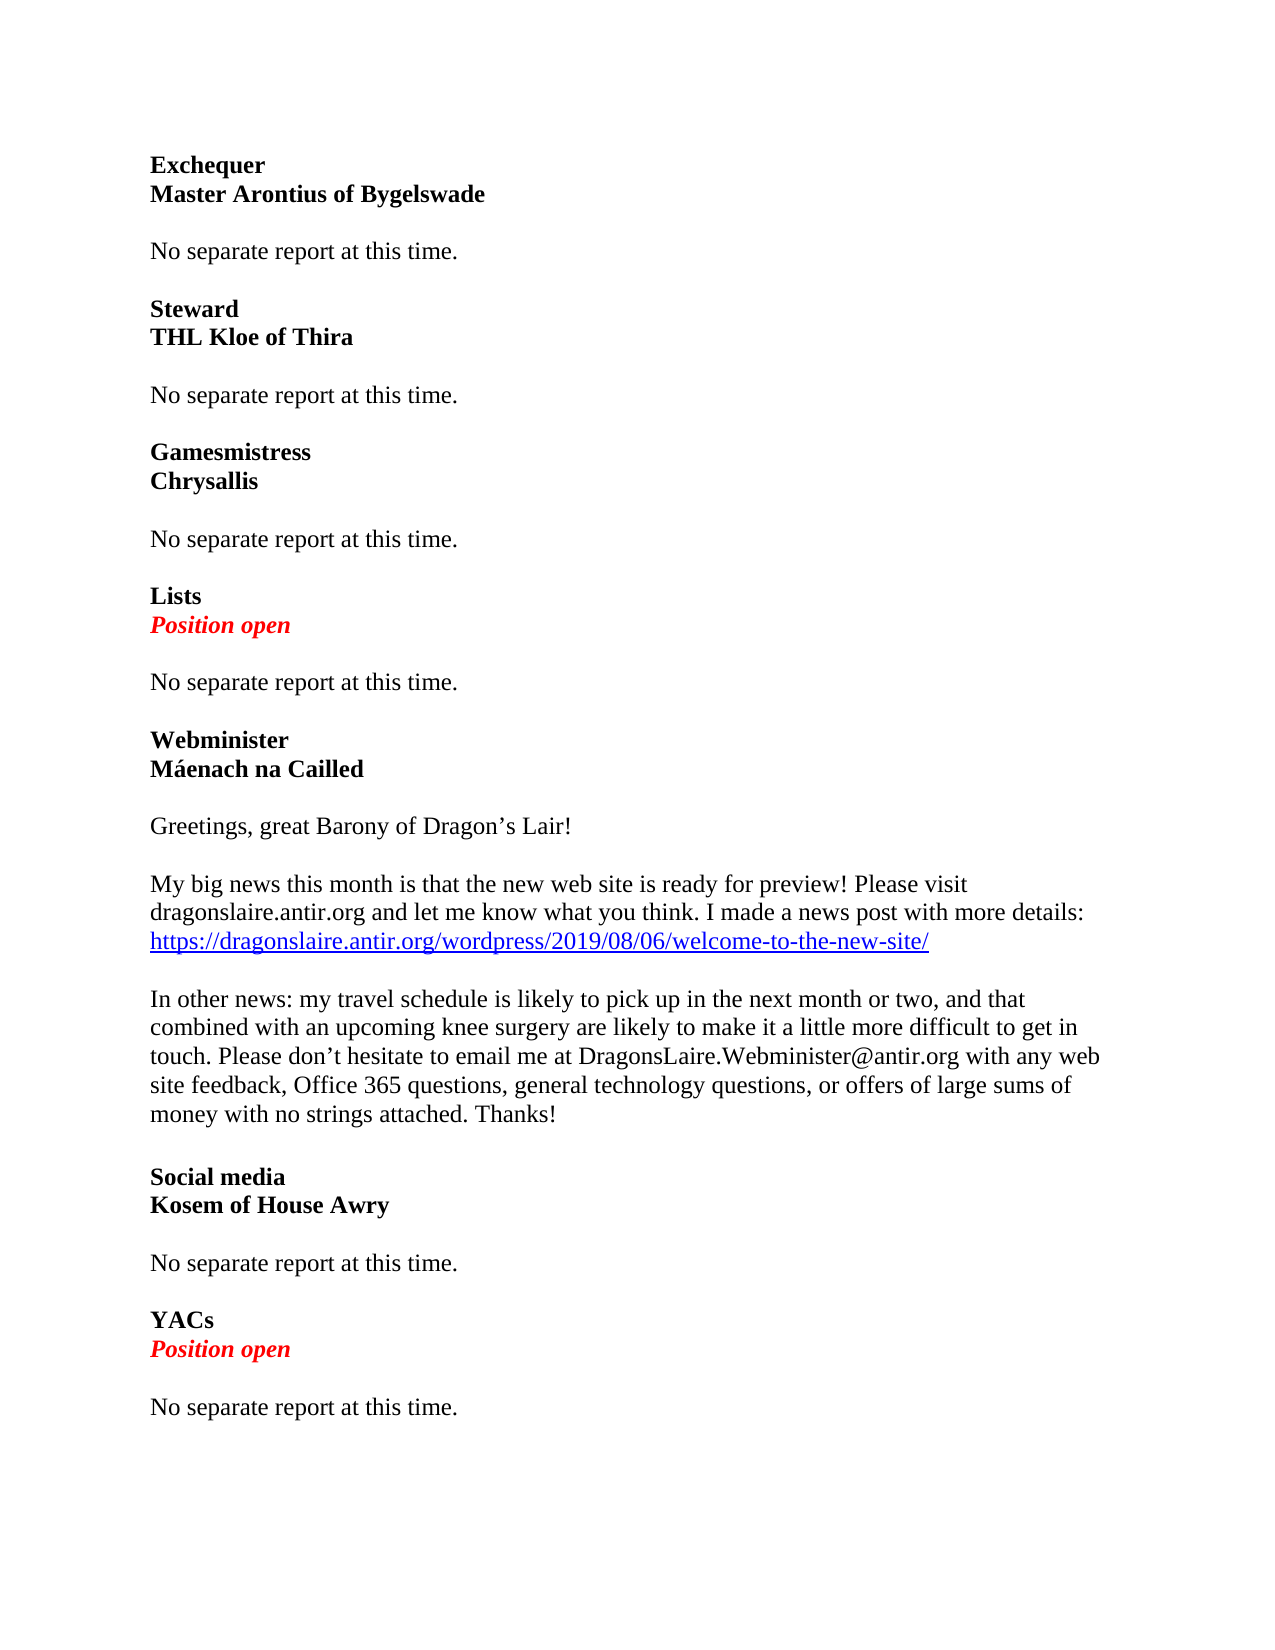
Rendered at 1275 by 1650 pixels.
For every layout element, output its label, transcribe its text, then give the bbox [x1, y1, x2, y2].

text My big news this month is that the new web site is ready for preview! Please visit dragonslaire.antir.org and let me know what you think. I made a news post with more details: [150, 869, 1125, 926]
text https://dragonslaire.antir.org/wordpress/2019/08/06/welcome-to-the-new-site/ [150, 926, 1125, 955]
text Lists [150, 581, 1125, 610]
text Steward [150, 294, 1125, 322]
text No separate report at this time. [150, 524, 1125, 552]
text Social media [150, 1162, 1125, 1190]
text Position open [150, 1334, 1125, 1363]
text Master Arontius of Bygelswade [150, 179, 1125, 207]
text Chrysallis [150, 466, 1125, 495]
text No separate report at this time. [150, 1248, 1125, 1277]
text Position open [150, 610, 1125, 639]
text Exchequer [150, 150, 1125, 179]
text Máenach na Cailled [150, 754, 1125, 782]
text No separate report at this time. [150, 1392, 1125, 1420]
text Webminister [150, 725, 1125, 754]
text No separate report at this time. [150, 380, 1125, 409]
text No separate report at this time. [150, 236, 1125, 265]
text YACs [150, 1305, 1125, 1334]
text Kosem of House Awry [150, 1190, 1125, 1219]
text No separate report at this time. [150, 667, 1125, 696]
text THL Kloe of Thira [150, 322, 1125, 351]
text Greetings, great Barony of Dragon’s Lair! [150, 811, 1125, 840]
text In other news: my travel schedule is likely to pick up in the next month or two, and that combined with an upcoming knee surgery are likely to make it a little more difficult to get in touch. Please don’t hesitate to email me at DragonsLaire.Webminister@antir.org with any web site feedback, Office 365 questions, general technology questions, or offers of large sums of money with no strings attached. Thanks! [150, 984, 1125, 1127]
text Gamesmistress [150, 437, 1125, 466]
